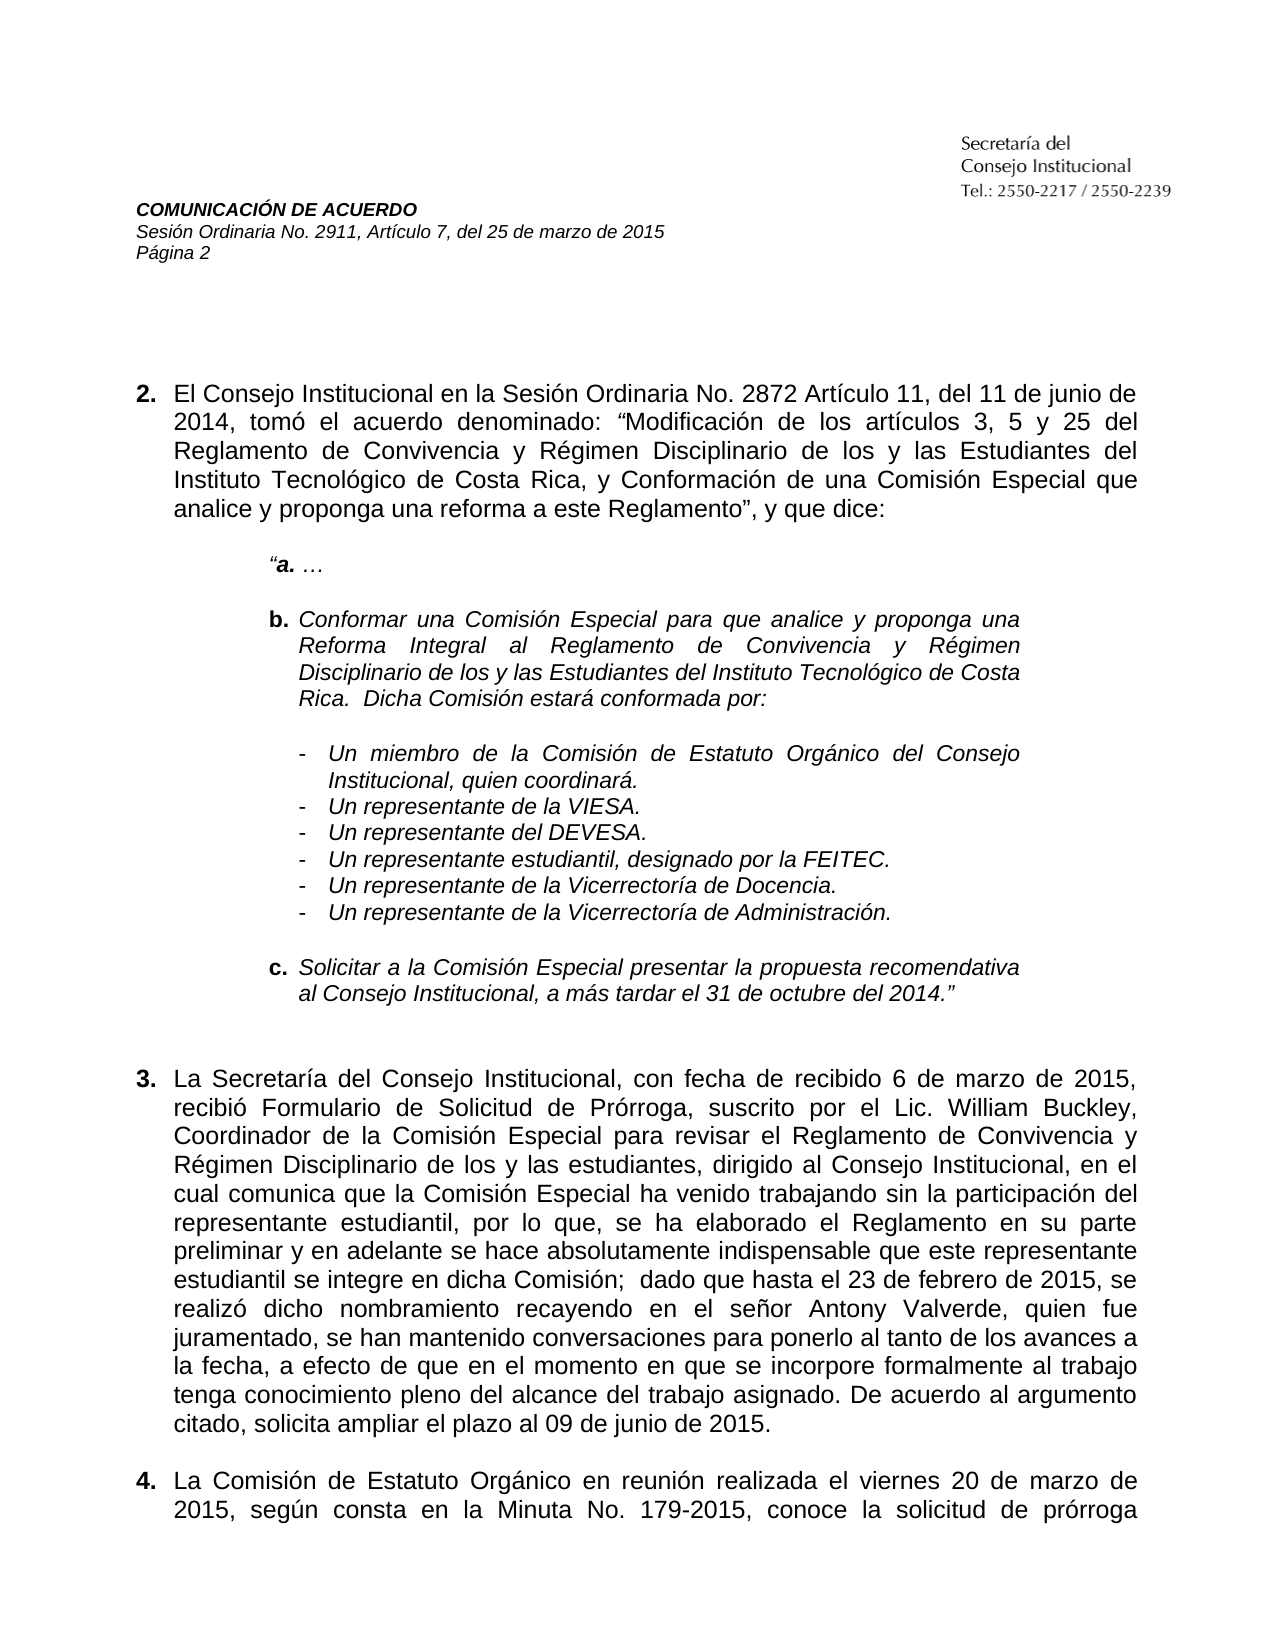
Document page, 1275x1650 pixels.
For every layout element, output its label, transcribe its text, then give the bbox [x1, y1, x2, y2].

list Un representante estudiantil, designado por la FEITEC. [298, 846, 1021, 872]
list Un miembro de la Comisión de Estatuto Orgánico del Consejo Institucional, quien coordinará. [298, 740, 1021, 793]
list Solicitar a la Comisión Especial presentar la propuesta recomendativa al Consejo Institucional, a más tardar el 31 de octubre del 2014.” [269, 953, 1021, 1006]
list Un representante del DEVESA. [298, 819, 1021, 846]
list Un representante de la VIESA. [298, 793, 1021, 819]
list Un representante de la Vicerrectoría de Administración. [298, 898, 1021, 925]
picture [961, 115, 1220, 211]
list Un representante de la Vicerrectoría de Docencia. [298, 872, 1021, 898]
list La Secretaría del Consejo Institucional, con fecha de recibido 6 de marzo de 2015, recibió Formulario de Solicitud de Prórroga, suscrito por el Lic. William Buckley, Coordinador de la Comisión Especial para revisar el Reglamento de Convivencia y Régimen Disciplinario de los y las estudiantes, dirigido al Consejo Institucional, en el cual comunica que la Comisión Especial ha venido trabajando sin la participación del representante estudiantil, por lo que, se ha elaborado el Reglamento en su parte preliminar y en adelante se hace absolutamente indispensable que este representante estudiantil se integre en dicha Comisión; dado que hasta el 23 de febrero de 2015, se realizó dicho nombramiento recayendo en el señor Antony Valverde, quien fue juramentado, se han mantenido conversaciones para ponerlo al tanto de los avances a la fecha, a efecto de que en el momento en que se incorpore formalmente al trabajo tenga conocimiento pleno del alcance del trabajo asignado. De acuerdo al argumento citado, solicita ampliar el plazo al 09 de junio de 2015. [136, 1064, 1139, 1437]
list El Consejo Institucional en la Sesión Ordinaria No. 2872 Artículo 11, del 11 de junio de 2014, tomó el acuerdo denominado: “Modificación de los artículos 3, 5 y 25 del Reglamento de Convivencia y Régimen Disciplinario de los y las Estudiantes del Instituto Tecnológico de Costa Rica, y Conformación de una Comisión Especial que analice y proponga una reforma a este Reglamento”, y que dice: [136, 378, 1139, 522]
list Conformar una Comisión Especial para que analice y proponga una Reforma Integral al Reglamento de Convivencia y Régimen Disciplinario de los y las Estudiantes del Instituto Tecnológico de Costa Rica. Dicha Comisión estará conformada por: [269, 606, 1021, 712]
text “a. … [269, 551, 1021, 577]
